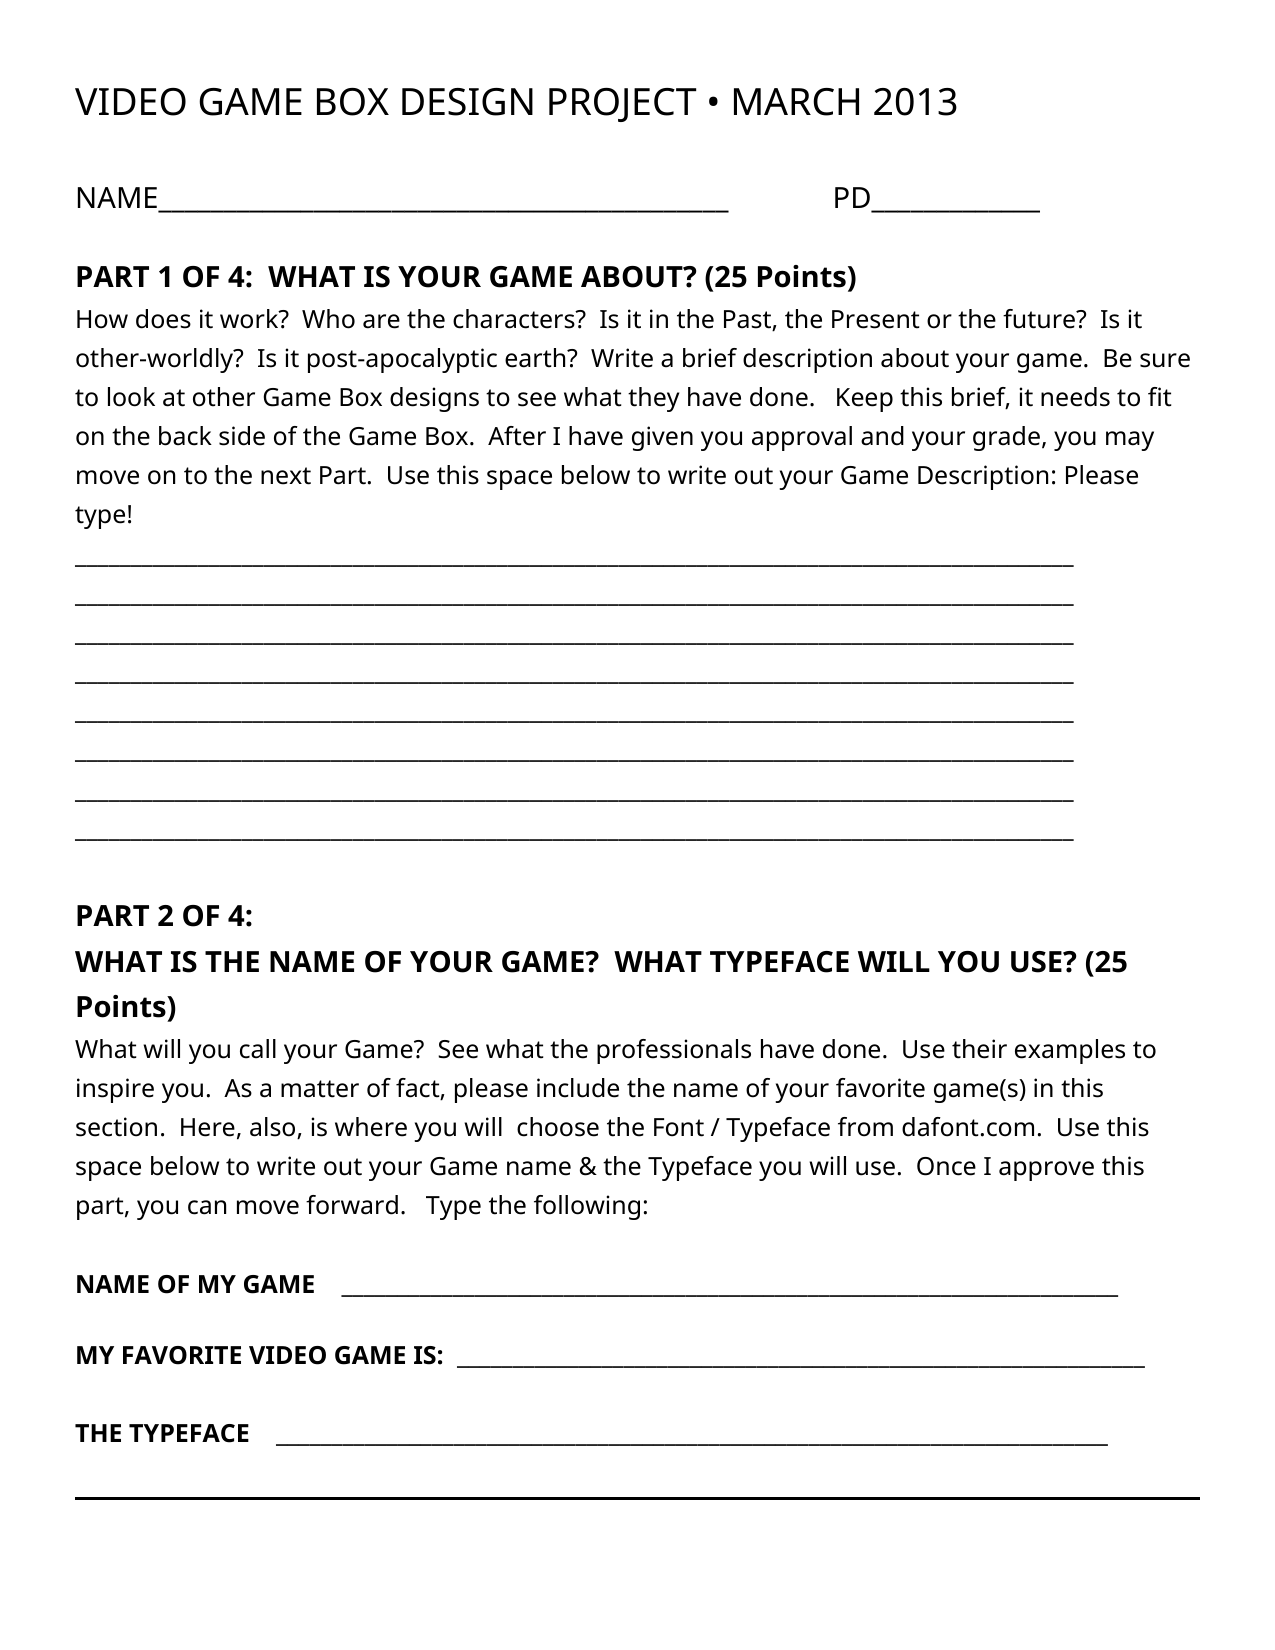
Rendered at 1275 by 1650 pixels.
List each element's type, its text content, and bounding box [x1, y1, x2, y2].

text __________________________________________________________________________________________ [75, 810, 1200, 844]
text __________________________________________________________________________________________ [75, 536, 1200, 570]
text THE TYPEFACE ___________________________________________________________________________ [75, 1416, 1200, 1450]
text __________________________________________________________________________________________ [75, 575, 1200, 609]
text PART 2 OF 4: WHAT IS THE NAME OF YOUR GAME? WHAT TYPEFACE WILL YOU USE? (25 Points) What will you call your Game? See what the professionals have done. Use their examples to inspire you. As a matter of fact, please include the name of your favorite game(s) in this section. Here, also, is where you will choose the Font / Typeface from dafont.com. Use this space below to write out your Game name & the Typeface you will use. Once I approve this part, you can move forward. Type the following: NAME OF MY GAME ______________________________________________________________________ [75, 849, 1200, 1333]
text __________________________________________________________________________________________ [75, 732, 1200, 766]
text __________________________________________________________________________________________ [75, 771, 1200, 805]
text __________________________________________________________________________________________ [75, 693, 1200, 727]
text PART 1 OF 4: WHAT IS YOUR GAME ABOUT? (25 Points) How does it work? Who are the characters? Is it in the Past, the Present or the future? Is it other-worldly? Is it post-apocalyptic earth? Write a brief description about your game. Be sure to look at other Game Box designs to see what they have done. Keep this brief, it needs to fit on the back side of the Game Box. After I have given you approval and your grade, you may move on to the next Part. Use this space below to write out your Game Description: Please type! [75, 256, 1200, 531]
text MY FAVORITE VIDEO GAME IS: ______________________________________________________________ [75, 1338, 1200, 1372]
text __________________________________________________________________________________________ [75, 614, 1200, 649]
text VIDEO GAME BOX DESIGN PROJECT • MARCH 2013 [75, 75, 1200, 126]
text __________________________________________________________________________________________ [75, 654, 1200, 688]
text NAME____________________________________________ PD_____________ [75, 177, 1200, 217]
